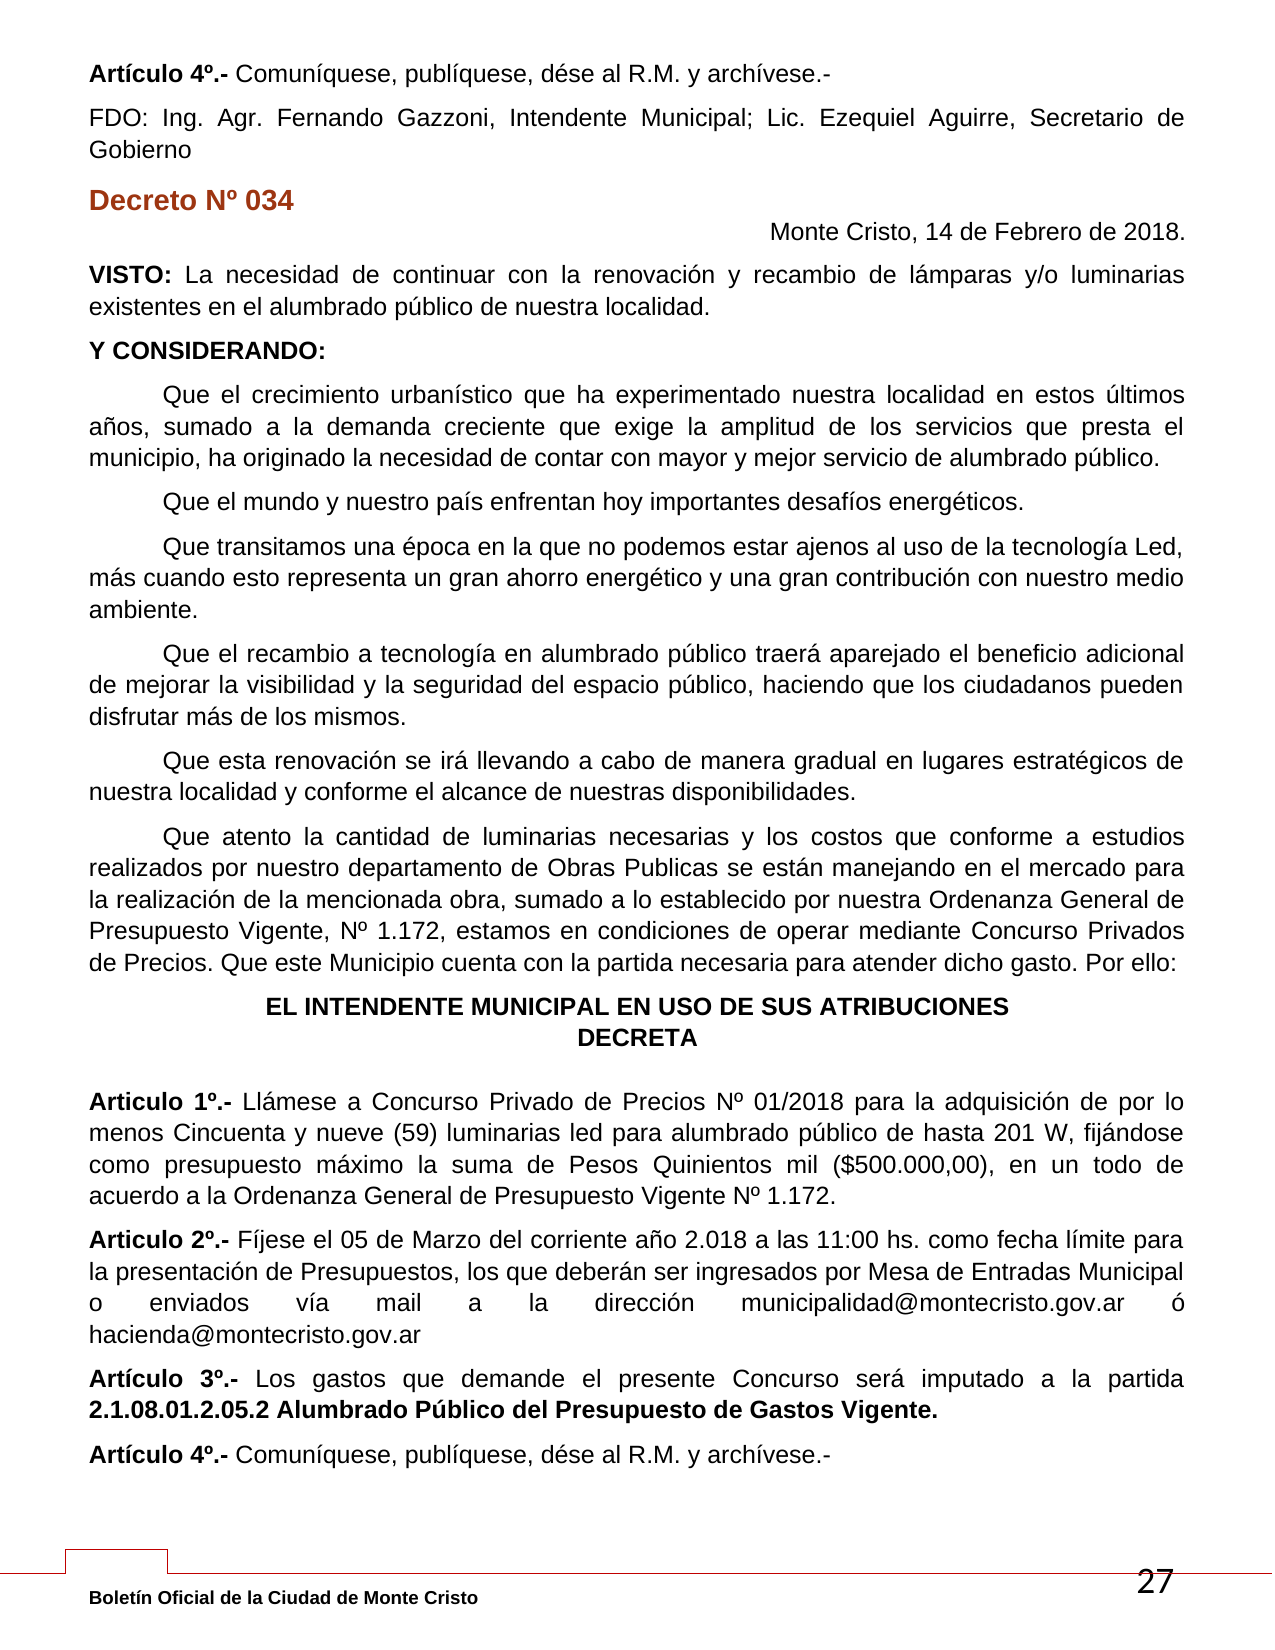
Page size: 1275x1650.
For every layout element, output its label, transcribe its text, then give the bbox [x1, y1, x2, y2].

text Artículo 4º.- Comuníquese, publíquese, dése al R.M. y archívese.- [89, 59, 1186, 88]
text Que atento la cantidad de luminarias necesarias y los costos que conforme a estudios realizados por nuestro departamento de Obras Publicas se están manejando en el mercado para la realización de la mencionada obra, sumado a lo establecido por nuestra Ordenanza General de Presupuesto Vigente, Nº 1.172, estamos en condiciones de operar mediante Concurso Privados de Precios. Que este Municipio cuenta con la partida necesaria para atender dicho gasto. Por ello: [89, 821, 1186, 976]
text Articulo 1º.- Llámese a Concurso Privado de Precios Nº 01/2018 para la adquisición de por lo menos Cincuenta y nueve (59) luminarias led para alumbrado público de hasta 201 W, fijándose como presupuesto máximo la suma de Pesos Quinientos mil ($500.000,00), en un todo de acuerdo a la Ordenanza General de Presupuesto Vigente Nº 1.172. [89, 1086, 1186, 1210]
text Que el recambio a tecnología en alumbrado público traerá aparejado el beneficio adicional de mejorar la visibilidad y la seguridad del espacio público, haciendo que los ciudadanos pueden disfrutar más de los mismos. [89, 639, 1186, 731]
text DECRETA [89, 1023, 1186, 1052]
text Que esta renovación se irá llevando a cabo de manera gradual en lugares estratégicos de nuestra localidad y conforme el alcance de nuestras disponibilidades. [89, 746, 1186, 806]
text Articulo 2º.- Fíjese el 05 de Marzo del corriente año 2.018 a las 11:00 hs. como fecha límite para la presentación de Presupuestos, los que deberán ser ingresados por Mesa de Entradas Municipal o enviados vía mail a la dirección municipalidad@montecristo.gov.ar ó hacienda@montecristo.gov.ar [89, 1225, 1186, 1349]
text Que transitamos una época en la que no podemos estar ajenos al uso de la tecnología Led, más cuando esto representa un gran ahorro energético y una gran contribución con nuestro medio ambiente. [89, 531, 1186, 623]
text Y CONSIDERANDO: [89, 336, 1186, 365]
subtitle Decreto Nº 034 [89, 183, 1186, 216]
text Artículo 4º.- Comuníquese, publíquese, dése al R.M. y archívese.- [89, 1439, 1186, 1468]
text FDO: Ing. Agr. Fernando Gazzoni, Intendente Municipal; Lic. Ezequiel Aguirre, Secretario de Gobierno [89, 103, 1186, 163]
text VISTO: La necesidad de continuar con la renovación y recambio de lámparas y/o luminarias existentes en el alumbrado público de nuestra localidad. [89, 261, 1186, 321]
text Monte Cristo, 14 de Febrero de 2018. [89, 216, 1186, 245]
text Artículo 3º.- Los gastos que demande el presente Concurso será imputado a la partida 2.1.08.01.2.05.2 Alumbrado Público del Presupuesto de Gastos Vigente. [89, 1364, 1186, 1424]
text Que el mundo y nuestro país enfrentan hoy importantes desafíos energéticos. [89, 487, 1186, 516]
text Que el crecimiento urbanístico que ha experimentado nuestra localidad en estos últimos años, sumado a la demanda creciente que exige la amplitud de los servicios que presta el municipio, ha originado la necesidad de contar con mayor y mejor servicio de alumbrado público. [89, 380, 1186, 472]
text EL INTENDENTE MUNICIPAL EN USO DE SUS ATRIBUCIONES [89, 992, 1186, 1021]
